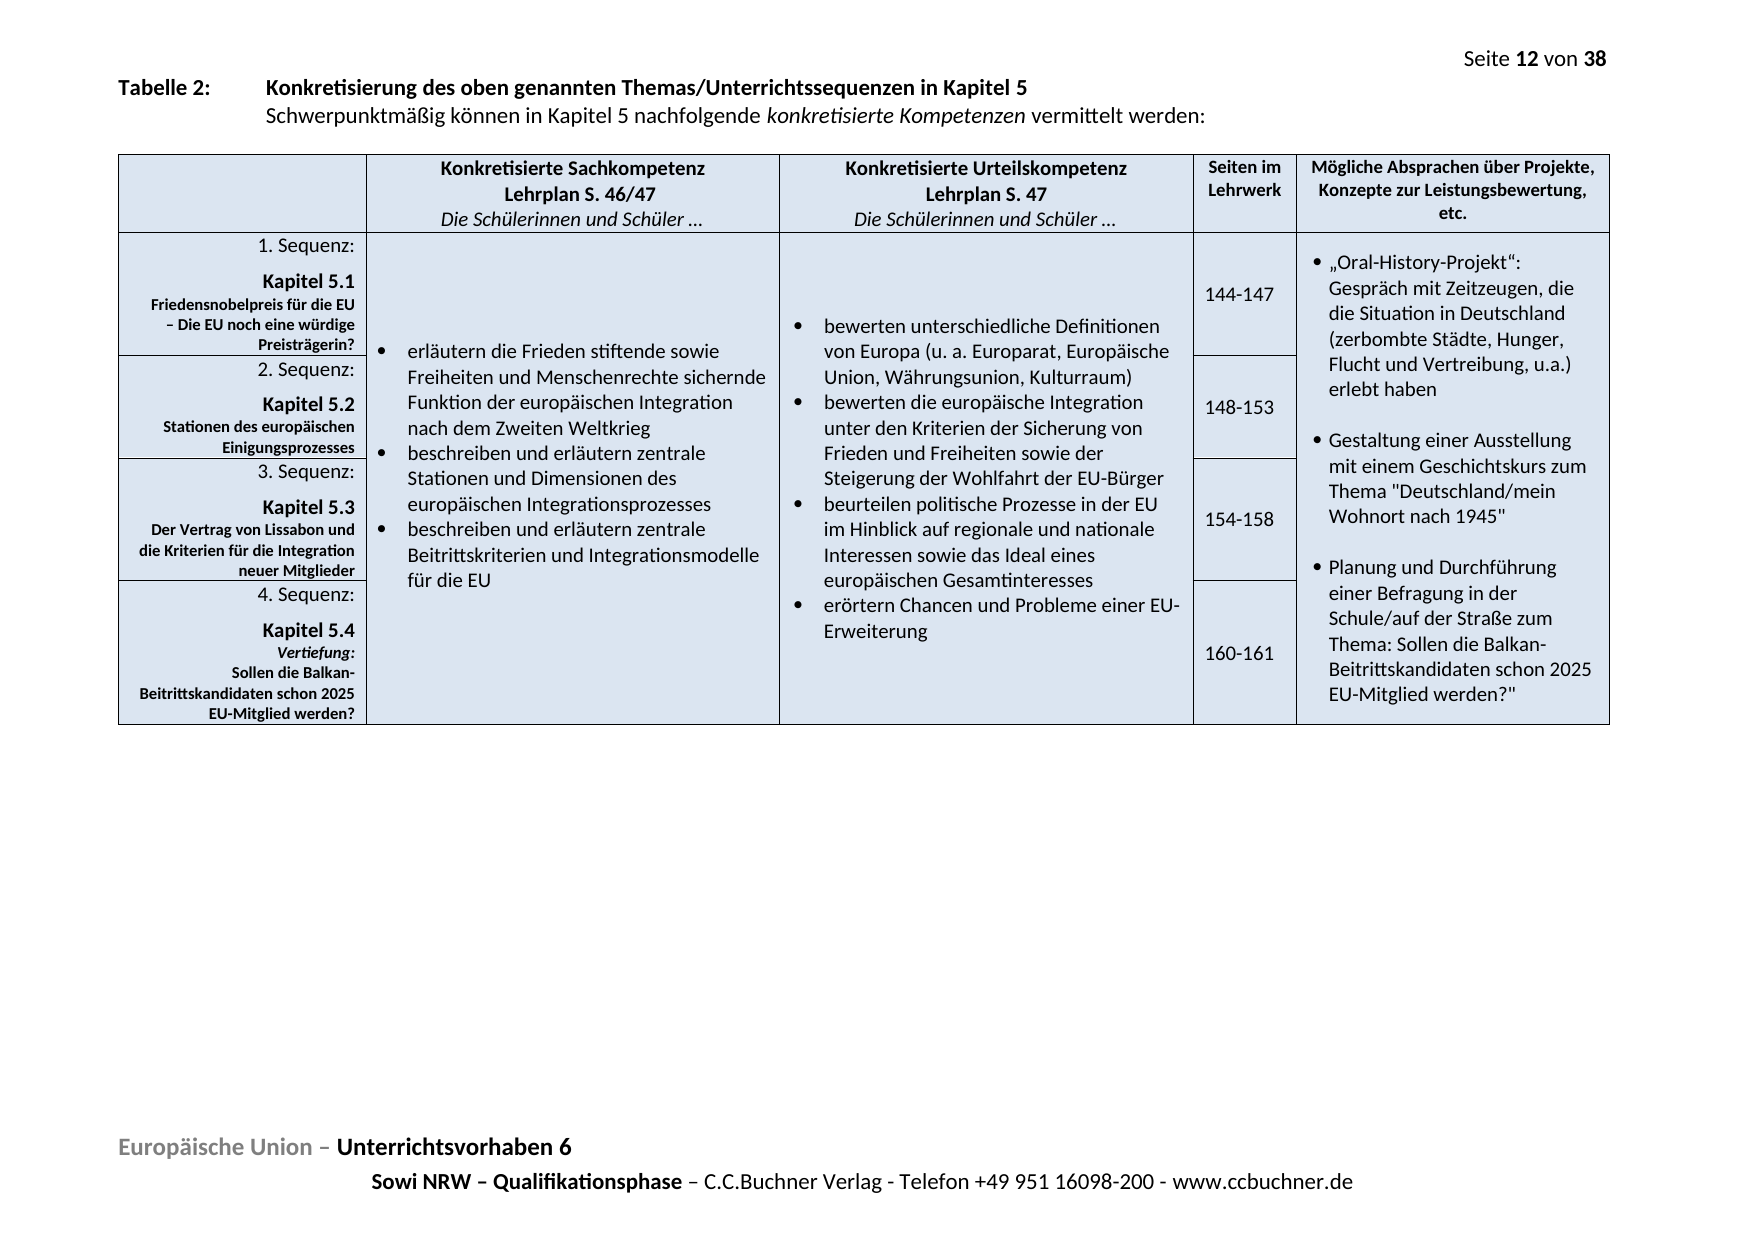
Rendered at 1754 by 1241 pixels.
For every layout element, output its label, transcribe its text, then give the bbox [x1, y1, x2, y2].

table_cell erläutern die Frieden stiftende sowie Freiheiten und Menschenrechte sichernde Funktion der europäischen Integration nach dem Zweiten Weltkrieg beschreiben und erläutern zentrale Stationen und Dimensionen des europäischen Integrationsprozesses beschreiben und erläutern zentrale Beitrittskriterien und Integrationsmodelle für die EU [367, 233, 779, 724]
table_cell 144-147 [1194, 233, 1296, 355]
table_cell 148-153 [1194, 356, 1296, 457]
table_header Mögliche Absprachen über Projekte, Konzepte zur Leistungsbewertung, etc. [1297, 155, 1609, 232]
table_cell bewerten unterschiedliche Definitionen von Europa (u. a. Europarat, Europäische Union, Währungsunion, Kulturraum) bewerten die europäische Integration unter den Kriterien der Sicherung von Frieden und Freiheiten sowie der Steigerung der Wohlfahrt der EU-Bürger beurteilen politische Prozesse in der EU im Hinblick auf regionale und nationale Interessen sowie das Ideal eines europäischen Gesamtinteresses erörtern Chancen und Probleme einer EU-Erweiterung [780, 233, 1193, 724]
table_cell 2. Sequenz: Kapitel 5.2 Stationen des europäischen Einigungsprozesses [119, 356, 366, 457]
table_cell 4. Sequenz: Kapitel 5.4 Vertiefung: Sollen die Balkan-Beitrittskandidaten schon 2025 EU-Mitglied werden? [119, 581, 366, 724]
table_header Konkretisierte Urteilskompetenz Lehrplan S. 47 Die Schülerinnen und Schüler … [780, 155, 1193, 232]
table_cell 160-161 [1194, 581, 1296, 724]
table_cell 154-158 [1194, 459, 1296, 580]
table_header Konkretisierte Sachkompetenz Lehrplan S. 46/47 Die Schülerinnen und Schüler … [367, 155, 779, 232]
text Europäische Union – Unterrichtsvorhaben 6 [118, 1131, 1606, 1162]
table_cell „Oral-History-Projekt“: Gespräch mit Zeitzeugen, die die Situation in Deutschland (zerbombte Städte, Hunger, Flucht und Vertreibung, u.a.) erlebt haben Gestaltung einer Ausstellung mit einem Geschichtskurs zum Thema "Deutschland/mein Wohnort nach 1945" Planung und Durchführung einer Befragung in der Schule/auf der Straße zum Thema: Sollen die Balkan-Beitrittskandidaten schon 2025 EU-Mitglied werden?" [1297, 233, 1609, 724]
table_cell 1. Sequenz: Kapitel 5.1 Friedensnobelpreis für die EU – Die EU noch eine würdige Preisträgerin? [119, 233, 366, 355]
text Tabelle 2: Konkretisierung des oben genannten Themas/Unterrichtssequenzen in Kapitel 5 [118, 73, 1606, 101]
table_cell 3. Sequenz: Kapitel 5.3 Der Vertrag von Lissabon und die Kriterien für die Integration neuer Mitglieder [119, 459, 366, 580]
text Schwerpunktmäßig können in Kapitel 5 nachfolgende konkretisierte Kompetenzen vermittelt werden: [192, 101, 1606, 129]
table_header Seiten im Lehrwerk [1194, 155, 1296, 232]
table_header [119, 155, 366, 232]
